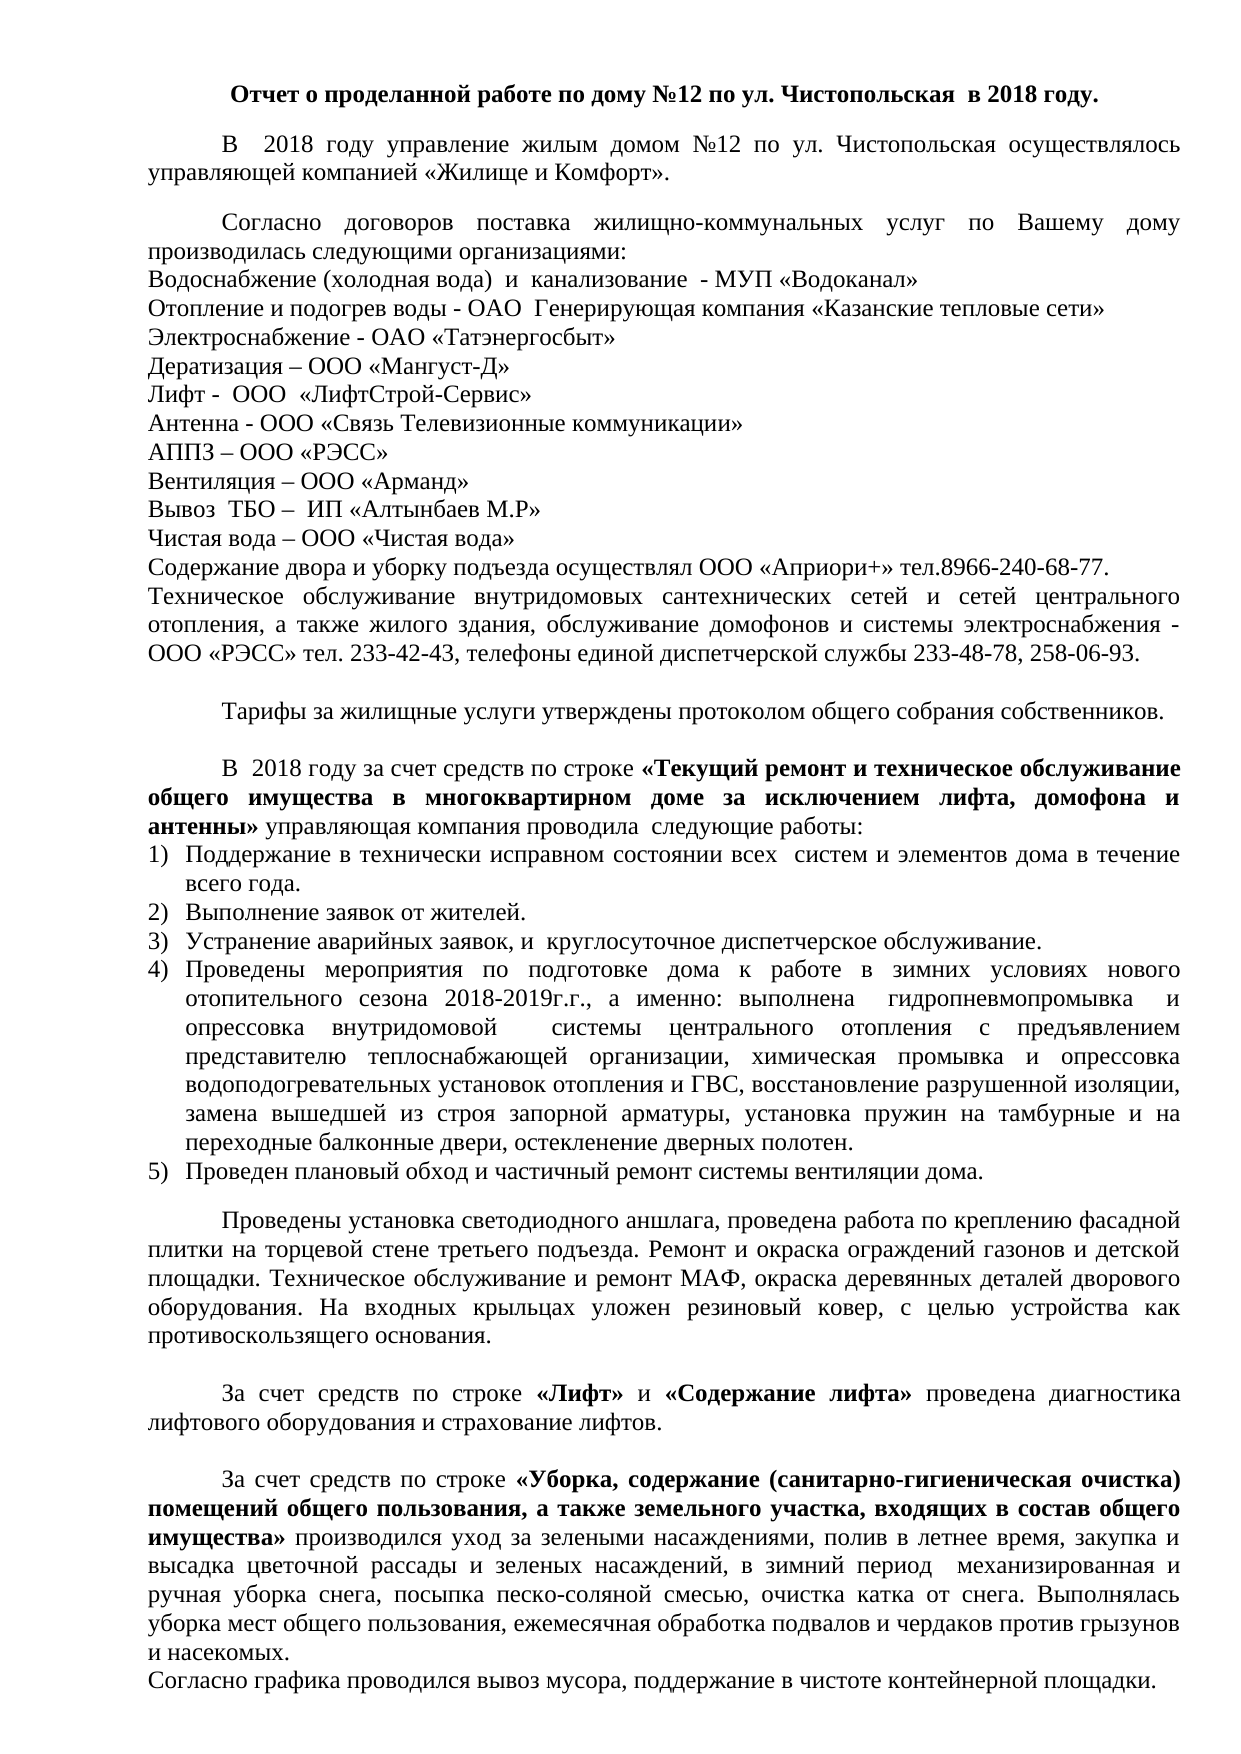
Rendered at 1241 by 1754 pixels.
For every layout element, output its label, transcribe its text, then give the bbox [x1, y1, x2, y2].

text За счет средств по строке «Уборка, содержание (санитарно-гигиеническая очистка) помещений общего пользования, а также земельного участка, входящих в состав общего имущества» производился уход за зелеными насаждениями, полив в летнее время, закупка и высадка цветочной рассады и зеленых насаждений, в зимний период механизированная и ручная уборка снега, посыпка песко-соляной смесью, очистка катка от снега. Выполнялась уборка мест общего пользования, ежемесячная обработка подвалов и чердаков против грызунов и насекомых. [148, 1464, 1181, 1665]
text За счет средств по строке «Лифт» и «Содержание лифта» проведена диагностика лифтового оборудования и страхование лифтов. [148, 1378, 1181, 1435]
text Отчет о проделанной работе по дому №12 по ул. Чистопольская в 2018 году. [148, 79, 1181, 108]
text АППЗ – ООО «РЭСС» [148, 437, 1181, 466]
text Дератизация – ООО «Мангуст-Д» [148, 351, 1181, 379]
text Лифт - ООО «ЛифтСтрой-Сервис» [148, 379, 1181, 408]
list Устранение аварийных заявок, и круглосуточное диспетчерское обслуживание. [148, 926, 1181, 954]
list Поддержание в технически исправном состоянии всех систем и элементов дома в течение всего года. [148, 839, 1181, 897]
text Техническое обслуживание внутридомовых сантехнических сетей и сетей центрального отопления, а также жилого здания, обслуживание домофонов и системы электроснабжения - ООО «РЭСС» тел. 233-42-43, телефоны единой диспетчерской службы 233-48-78, 258-06-93. [148, 581, 1181, 667]
list Выполнение заявок от жителей. [148, 897, 1181, 926]
text Вентиляция – ООО «Арманд» [148, 466, 1181, 494]
text Вывоз ТБО – ИП «Алтынбаев М.Р» [148, 494, 1181, 523]
text Содержание двора и уборку подъезда осуществлял ООО «Априори+» тел.8966-240-68-77. [148, 552, 1181, 581]
text Тарифы за жилищные услуги утверждены протоколом общего собрания собственников. [148, 696, 1181, 724]
text Антенна - ООО «Связь Телевизионные коммуникации» [148, 408, 1181, 437]
text Отопление и подогрев воды - ОАО Генерирующая компания «Казанские тепловые сети» [148, 293, 1181, 322]
text Проведены установка светодиодного аншлага, проведена работа по креплению фасадной плитки на торцевой стене третьего подъезда. Ремонт и окраска ограждений газонов и детской площадки. Техническое обслуживание и ремонт МАФ, окраска деревянных деталей дворового оборудования. На входных крыльцах уложен резиновый ковер, с целью устройства как противоскользящего основания. [148, 1205, 1181, 1349]
text Чистая вода – ООО «Чистая вода» [148, 523, 1181, 552]
text Согласно графика проводился вывоз мусора, поддержание в чистоте контейнерной площадки. [148, 1665, 1181, 1694]
list Проведены мероприятия по подготовке дома к работе в зимних условиях нового отопительного сезона 2018-2019г.г., а именно: выполнена гидропневмопромывка и опрессовка внутридомовой системы центрального отопления с предъявлением представителю теплоснабжающей организации, химическая промывка и опрессовка водоподогревательных установок отопления и ГВС, восстановление разрушенной изоляции, замена вышедшей из строя запорной арматуры, установка пружин на тамбурные и на переходные балконные двери, остекленение дверных полотен. [148, 954, 1181, 1156]
list Проведен плановый обход и частичный ремонт системы вентиляции дома. [148, 1156, 1181, 1184]
text В 2018 году управление жилым домом №12 по ул. Чистопольская осуществлялось управляющей компанией «Жилище и Комфорт». [148, 129, 1181, 186]
text В 2018 году за счет средств по строке «Текущий ремонт и техническое обслуживание общего имущества в многоквартирном доме за исключением лифта, домофона и антенны» управляющая компания проводила следующие работы: [148, 753, 1181, 839]
text Согласно договоров поставка жилищно-коммунальных услуг по Вашему дому производилась следующими организациями: [148, 207, 1181, 264]
text Водоснабжение (холодная вода) и канализование - МУП «Водоканал» [148, 264, 1181, 293]
text Электроснабжение - ОАО «Татэнергосбыт» [148, 322, 1181, 351]
